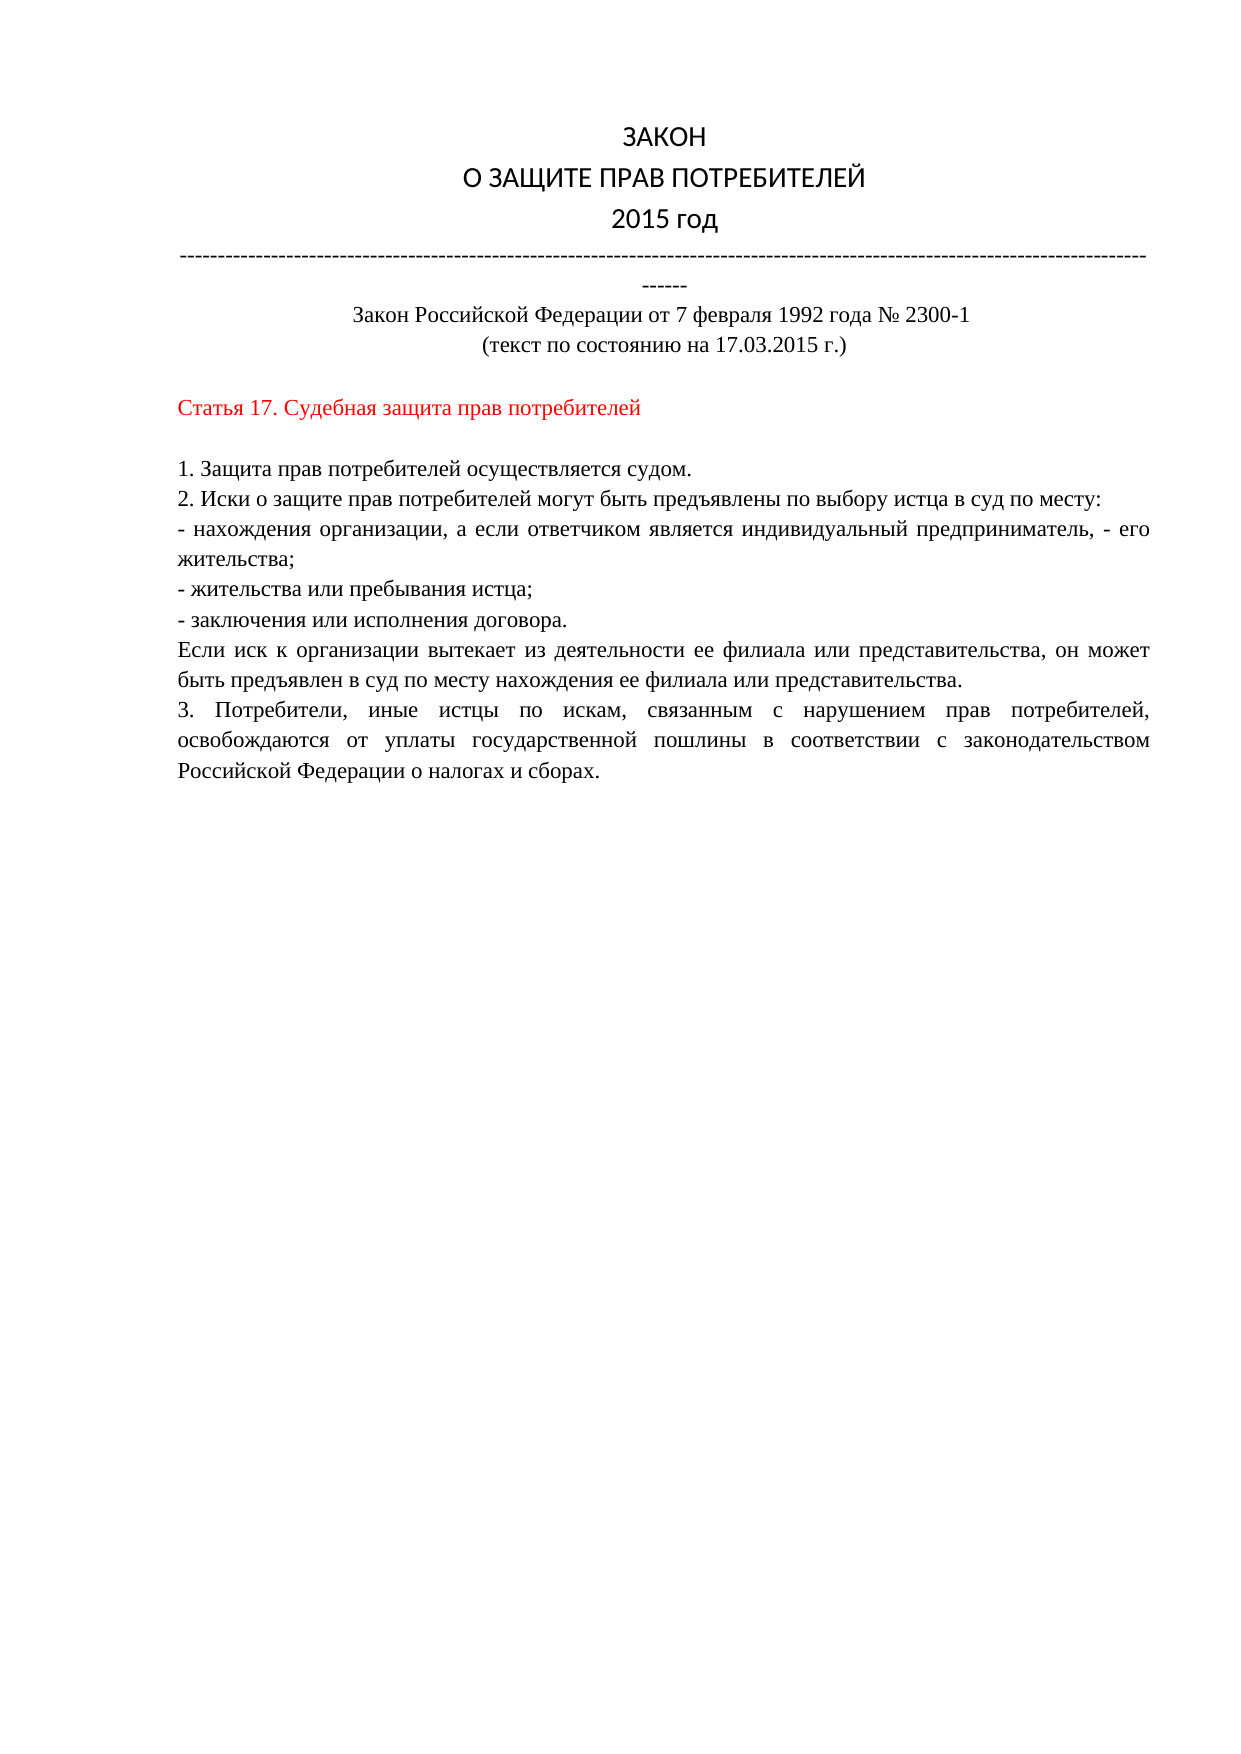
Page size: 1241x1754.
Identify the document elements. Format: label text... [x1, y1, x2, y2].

text ЗАКОН О ЗАЩИТЕ ПРАВ ПОТРЕБИТЕЛЕЙ 2015 год [177, 118, 1152, 236]
text Если иск к организации вытекает из деятельности ее филиала или представительства, он может быть предъявлен в суд по месту нахождения ее филиала или представительства. [177, 636, 1152, 692]
text 3. Потребители, иные истцы по искам, связанным с нарушением прав потребителей, освобождаются от уплаты государственной пошлины в соответствии с законодательством Российской Федерации о налогах и сборах. [177, 696, 1152, 783]
text - жительства или пребывания истца; [177, 576, 1152, 602]
text 2. Иски о защите прав потребителей могут быть предъявлены по выбору истца в суд по месту: [177, 485, 1152, 511]
text 1. Защита прав потребителей осуществляется судом. [177, 455, 1152, 481]
text - нахождения организации, а если ответчиком является индивидуальный предприниматель, - его жительства; [177, 515, 1152, 572]
text ------------------------------------------------------------------------------------------------------------------------------------- Закон Российской Федерации от 7 февраля 1992 года № 2300-1 (текст по состоянию на 17.03.2015 г.) [177, 241, 1152, 390]
text - заключения или исполнения договора. [177, 606, 1152, 632]
text Статья 17. Судебная защита прав потребителей [177, 394, 1152, 421]
